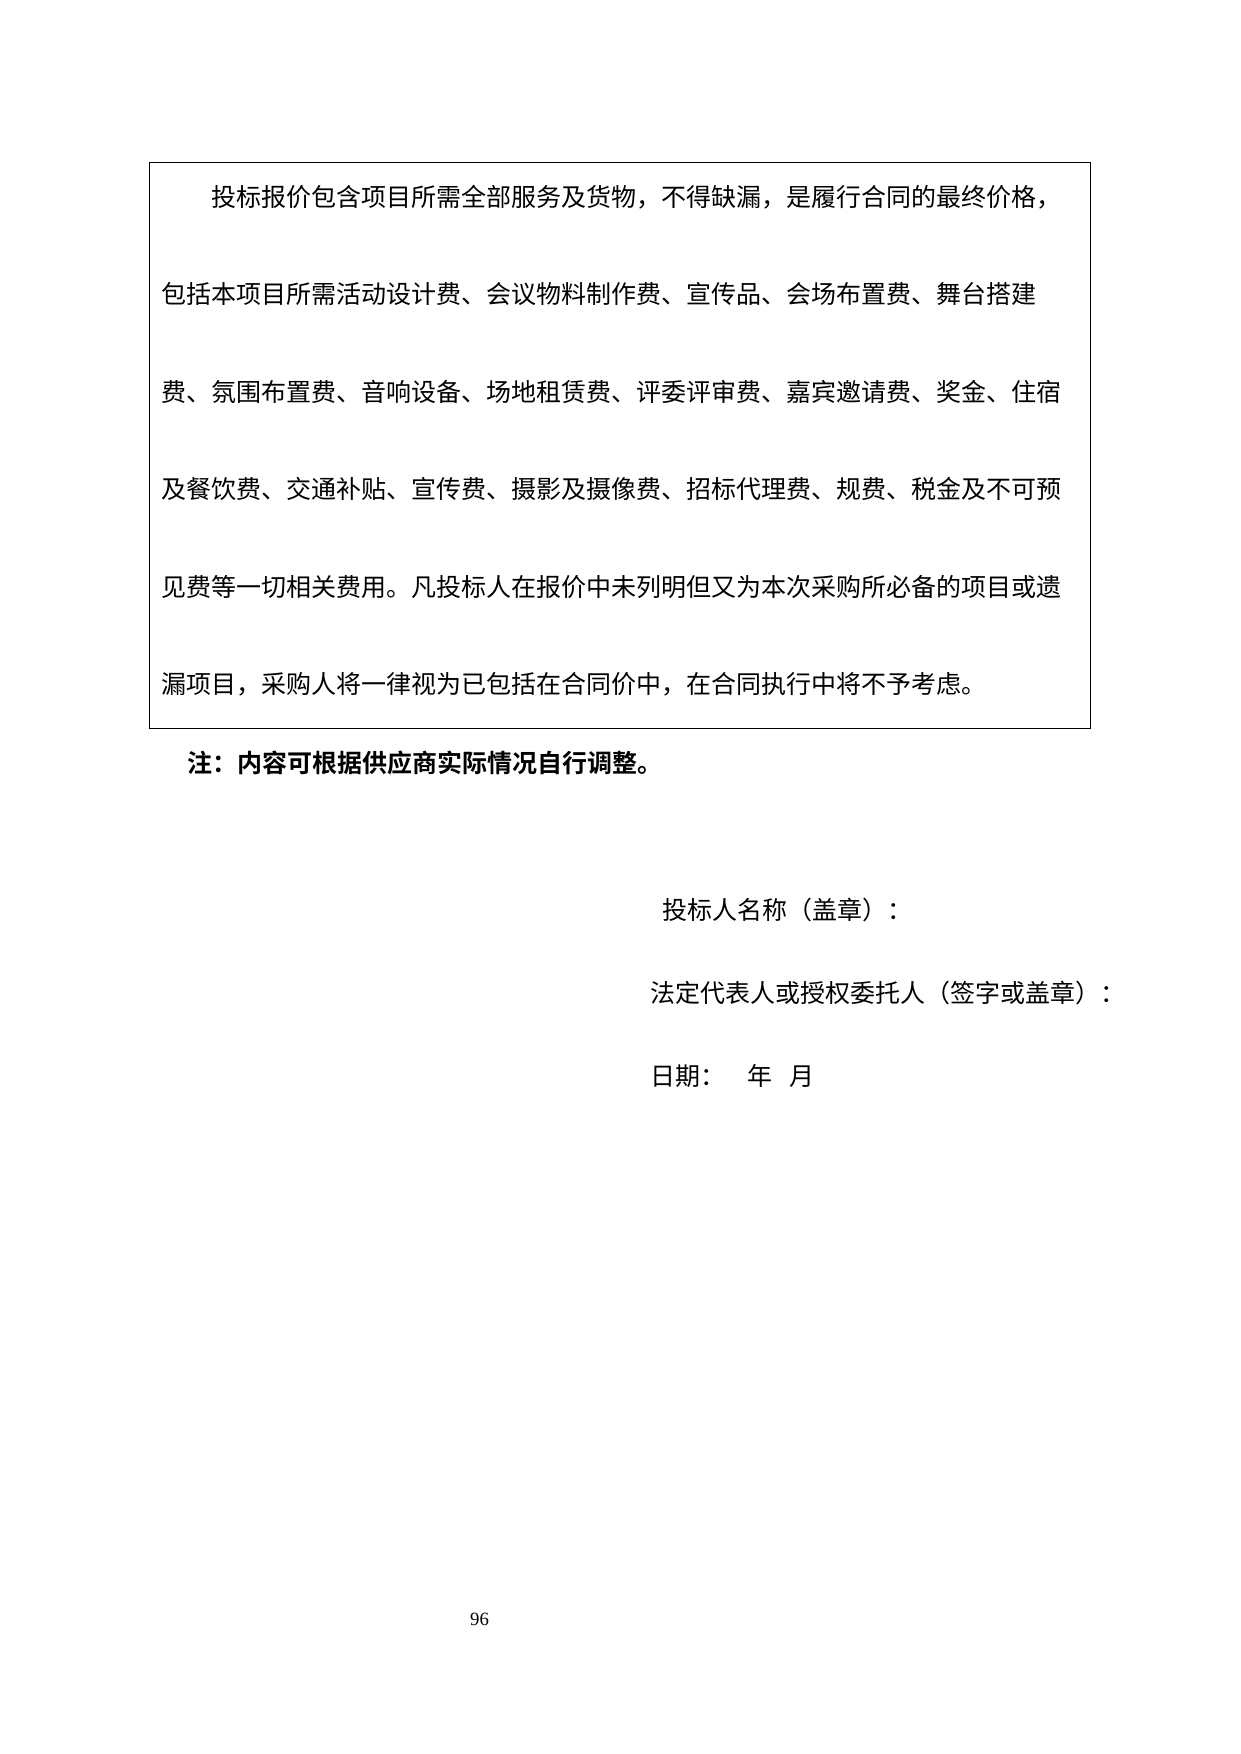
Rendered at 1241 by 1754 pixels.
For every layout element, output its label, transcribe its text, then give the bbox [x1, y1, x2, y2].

text 日期： 年 月 [187, 1042, 1138, 1107]
text 投标人名称（盖章）： [187, 876, 1138, 941]
table_cell 投标报价包含项目所需全部服务及货物，不得缺漏，是履行合同的最终价格，包括本项目所需活动设计费、会议物料制作费、宣传品、会场布置费、舞台搭建费、氛围布置费、音响设备、场地租赁费、评委评审费、嘉宾邀请费、奖金、住宿及餐饮费、交通补贴、宣传费、摄影及摄像费、招标代理费、规费、税金及不可预见费等一切相关费用。凡投标人在报价中未列明但又为本次采购所必备的项目或遗漏项目，采购人将一律视为已包括在合同价中，在合同执行中将不予考虑。 [150, 163, 1090, 728]
text 法定代表人或授权委托人（签字或盖章）： [187, 959, 1138, 1024]
text 注：内容可根据供应商实际情况自行调整。 [187, 729, 1053, 794]
